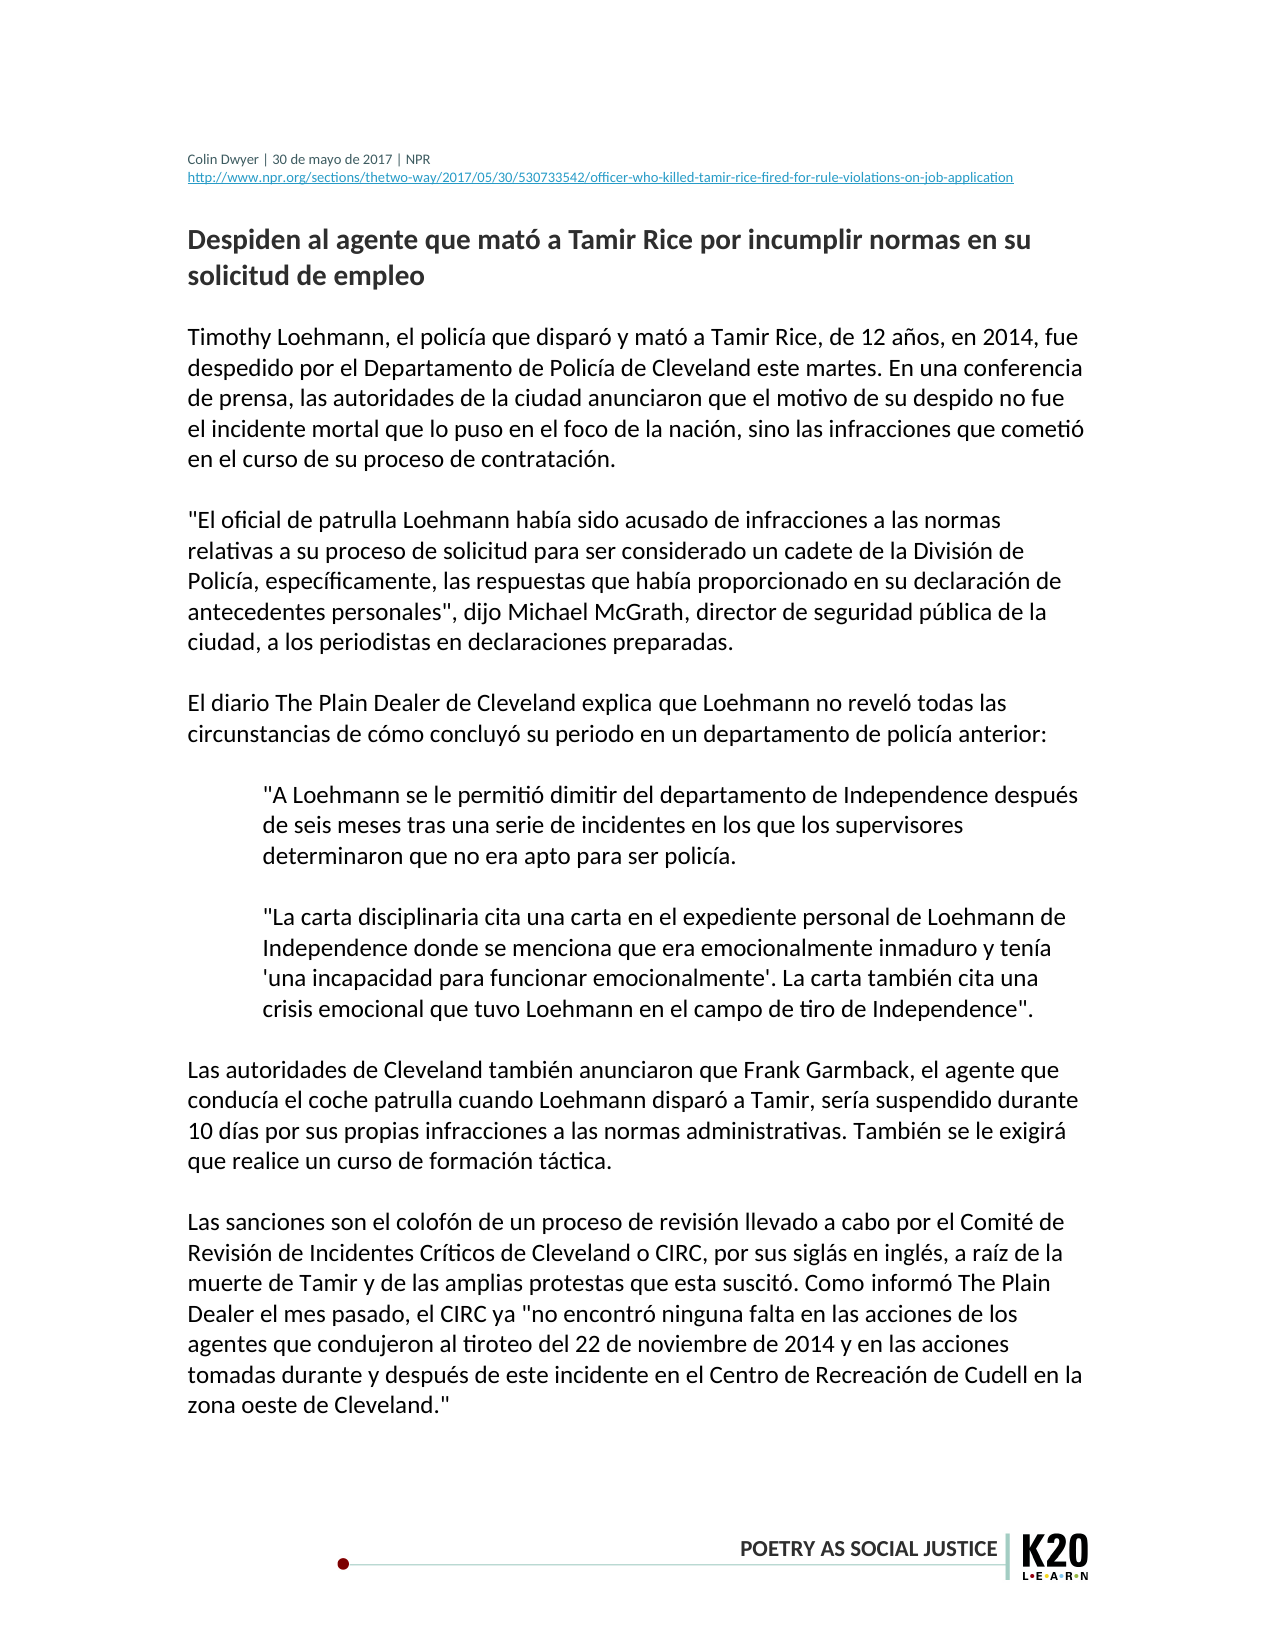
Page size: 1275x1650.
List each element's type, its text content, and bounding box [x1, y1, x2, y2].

text http://www.npr.org/sections/thetwo-way/2017/05/30/530733542/officer-who-killed-tamir-rice-fired-for-rule-violations-on-job-application [187, 168, 1087, 186]
text El diario The Plain Dealer de Cleveland explica que Loehmann no reveló todas las circunstancias de cómo concluyó su periodo en un departamento de policía anterior: [187, 687, 1087, 748]
text "La carta disciplinaria cita una carta en el expediente personal de Loehmann de Independence donde se menciona que era emocionalmente inmaduro y tenía 'una incapacidad para funcionar emocionalmente'. La carta también cita una crisis emocional que tuvo Loehmann en el campo de tiro de Independence". [262, 901, 1087, 1023]
text Despiden al agente que mató a Tamir Rice por incumplir normas en su solicitud de empleo [187, 221, 1087, 292]
text Las sanciones son el colofón de un proceso de revisión llevado a cabo por el Comité de Revisión de Incidentes Críticos de Cleveland o CIRC, por sus siglás en inglés, a raíz de la muerte de Tamir y de las amplias protestas que esta suscitó. Como informó The Plain Dealer el mes pasado, el CIRC ya "no encontró ninguna falta en las acciones de los agentes que condujeron al tiroteo del 22 de noviembre de 2014 y en las acciones tomadas durante y después de este incidente en el Centro de Recreación de Cudell en la zona oeste de Cleveland." [187, 1206, 1087, 1420]
picture [337, 1530, 1088, 1583]
text Colin Dwyer | 30 de mayo de 2017 | NPR [187, 150, 1087, 168]
text "El oficial de patrulla Loehmann había sido acusado de infracciones a las normas relativas a su proceso de solicitud para ser considerado un cadete de la División de Policía, específicamente, las respuestas que había proporcionado en su declaración de antecedentes personales", dijo Michael McGrath, director de seguridad pública de la ciudad, a los periodistas en declaraciones preparadas. [187, 504, 1087, 657]
text Las autoridades de Cleveland también anunciaron que Frank Garmback, el agente que conducía el coche patrulla cuando Loehmann disparó a Tamir, sería suspendido durante 10 días por sus propias infracciones a las normas administrativas. También se le exigirá que realice un curso de formación táctica. [187, 1054, 1087, 1176]
text Timothy Loehmann, el policía que disparó y mató a Tamir Rice, de 12 años, en 2014, fue despedido por el Departamento de Policía de Cleveland este martes. En una conferencia de prensa, las autoridades de la ciudad anunciaron que el motivo de su despido no fue el incidente mortal que lo puso en el foco de la nación, sino las infracciones que cometió en el curso de su proceso de contratación. [187, 321, 1087, 474]
text "A Loehmann se le permitió dimitir del departamento de Independence después de seis meses tras una serie de incidentes en los que los supervisores determinaron que no era apto para ser policía. [262, 779, 1087, 871]
